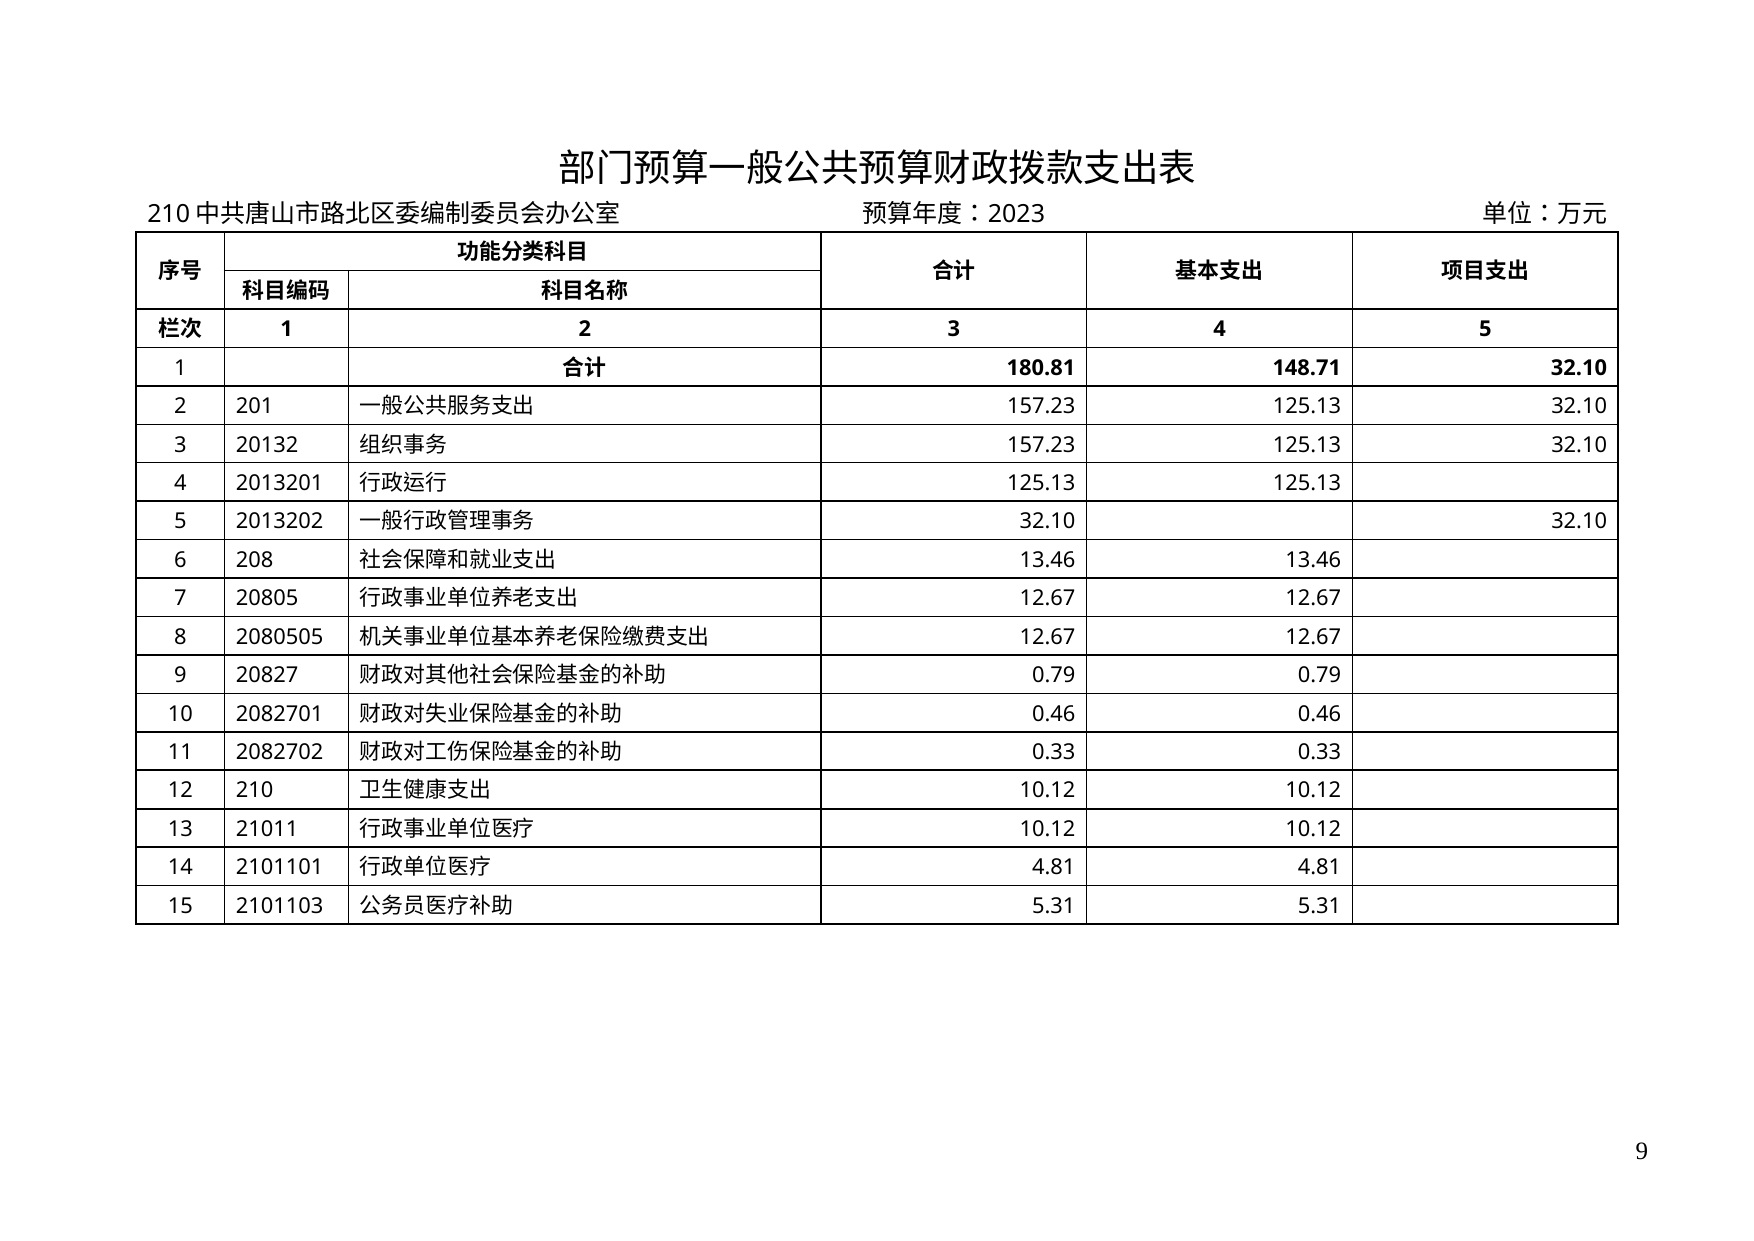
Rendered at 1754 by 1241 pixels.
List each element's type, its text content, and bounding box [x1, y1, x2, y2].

table_cell 2013201 [225, 463, 348, 500]
table_cell 125.13 [1087, 425, 1352, 462]
table_cell 4.81 [1087, 848, 1352, 885]
table_cell 13 [137, 810, 224, 846]
table_cell 180.81 [822, 348, 1086, 385]
text 部门预算一般公共预算财政拨款支出表 [106, 142, 1648, 193]
table_cell 201 [225, 387, 348, 423]
table_cell 卫生健康支出 [349, 771, 820, 808]
table_cell [1353, 463, 1617, 500]
table_cell 项目支出 [1353, 233, 1617, 308]
table_cell 一般行政管理事务 [349, 502, 820, 539]
table_cell [1087, 502, 1352, 539]
table_cell 财政对其他社会保险基金的补助 [349, 656, 820, 692]
table_cell 20132 [225, 425, 348, 462]
table_cell 1 [225, 310, 348, 347]
table_cell 行政事业单位养老支出 [349, 579, 820, 616]
table_cell 行政运行 [349, 463, 820, 500]
table_cell 财政对工伤保险基金的补助 [349, 733, 820, 769]
table_cell 0.46 [1087, 694, 1352, 731]
table_cell 125.13 [822, 463, 1086, 500]
table_cell 0.79 [1087, 656, 1352, 692]
table_cell 功能分类科目 [225, 233, 820, 270]
table_cell 2101103 [225, 886, 348, 923]
table_cell 208 [225, 540, 348, 577]
table_cell 合计 [822, 233, 1086, 308]
table_cell 2080505 [225, 617, 348, 654]
table_cell 12.67 [822, 617, 1086, 654]
table_cell [225, 348, 348, 385]
table_cell 125.13 [1087, 463, 1352, 500]
table_cell 组织事务 [349, 425, 820, 462]
table_cell 13.46 [822, 540, 1086, 577]
table_cell 10.12 [1087, 771, 1352, 808]
table_cell 科目名称 [349, 271, 820, 308]
table_cell 0.79 [822, 656, 1086, 692]
table_cell 0.33 [822, 733, 1086, 769]
table_cell 10.12 [1087, 810, 1352, 846]
table_cell 12.67 [822, 579, 1086, 616]
table_cell [1353, 733, 1617, 769]
table_cell 6 [137, 540, 224, 577]
table_cell 0.33 [1087, 733, 1352, 769]
table_header 预算年度：2023 [822, 195, 1086, 231]
table_cell 0.46 [822, 694, 1086, 731]
table_cell 10.12 [822, 810, 1086, 846]
table_cell 10 [137, 694, 224, 731]
table_cell 32.10 [822, 502, 1086, 539]
table_cell 7 [137, 579, 224, 616]
table_cell 2082701 [225, 694, 348, 731]
table_cell 2 [137, 387, 224, 423]
table_cell 5 [1353, 310, 1617, 347]
table_cell 公务员医疗补助 [349, 886, 820, 923]
table_cell [1353, 771, 1617, 808]
table_cell 2 [349, 310, 820, 347]
table_cell 基本支出 [1087, 233, 1352, 308]
table_cell 社会保障和就业支出 [349, 540, 820, 577]
table_cell 4 [1087, 310, 1352, 347]
table_cell 栏次 [137, 310, 224, 347]
table_cell 12.67 [1087, 579, 1352, 616]
table_cell 148.71 [1087, 348, 1352, 385]
table_cell 20805 [225, 579, 348, 616]
table_cell 合计 [349, 348, 820, 385]
table_cell 行政事业单位医疗 [349, 810, 820, 846]
table_cell 2101101 [225, 848, 348, 885]
table_cell 5.31 [1087, 886, 1352, 923]
table_cell 2013202 [225, 502, 348, 539]
table_cell [1353, 886, 1617, 923]
table_cell 32.10 [1353, 387, 1617, 423]
table_cell 2082702 [225, 733, 348, 769]
table_cell 行政单位医疗 [349, 848, 820, 885]
table_cell 21011 [225, 810, 348, 846]
table_cell 15 [137, 886, 224, 923]
table_cell 32.10 [1353, 502, 1617, 539]
table_cell 8 [137, 617, 224, 654]
table_cell 10.12 [822, 771, 1086, 808]
table_cell 9 [137, 656, 224, 692]
table_cell 1 [137, 348, 224, 385]
table_cell 32.10 [1353, 348, 1617, 385]
table_cell [1353, 656, 1617, 692]
table_cell [1353, 540, 1617, 577]
table_cell 3 [137, 425, 224, 462]
table_cell 财政对失业保险基金的补助 [349, 694, 820, 731]
table_cell 14 [137, 848, 224, 885]
table_cell 科目编码 [225, 271, 348, 308]
table_cell 210 [225, 771, 348, 808]
table_cell [1353, 848, 1617, 885]
table_cell 20827 [225, 656, 348, 692]
table_cell 5.31 [822, 886, 1086, 923]
table_header 单位：万元 [1087, 195, 1617, 231]
table_cell 12 [137, 771, 224, 808]
table_cell 3 [822, 310, 1086, 347]
table_cell 一般公共服务支出 [349, 387, 820, 423]
table_cell 序号 [137, 233, 224, 308]
table_cell 4 [137, 463, 224, 500]
table_cell 4.81 [822, 848, 1086, 885]
table_cell [1353, 579, 1617, 616]
table_cell [1353, 617, 1617, 654]
table_cell 32.10 [1353, 425, 1617, 462]
table_cell [1353, 694, 1617, 731]
table_cell 13.46 [1087, 540, 1352, 577]
table_header 210中共唐山市路北区委编制委员会办公室 [137, 195, 820, 231]
table_cell 12.67 [1087, 617, 1352, 654]
table_cell 157.23 [822, 387, 1086, 423]
table_cell 157.23 [822, 425, 1086, 462]
table_cell 5 [137, 502, 224, 539]
table_cell 11 [137, 733, 224, 769]
table_cell [1353, 810, 1617, 846]
table_cell 125.13 [1087, 387, 1352, 423]
table_cell 机关事业单位基本养老保险缴费支出 [349, 617, 820, 654]
